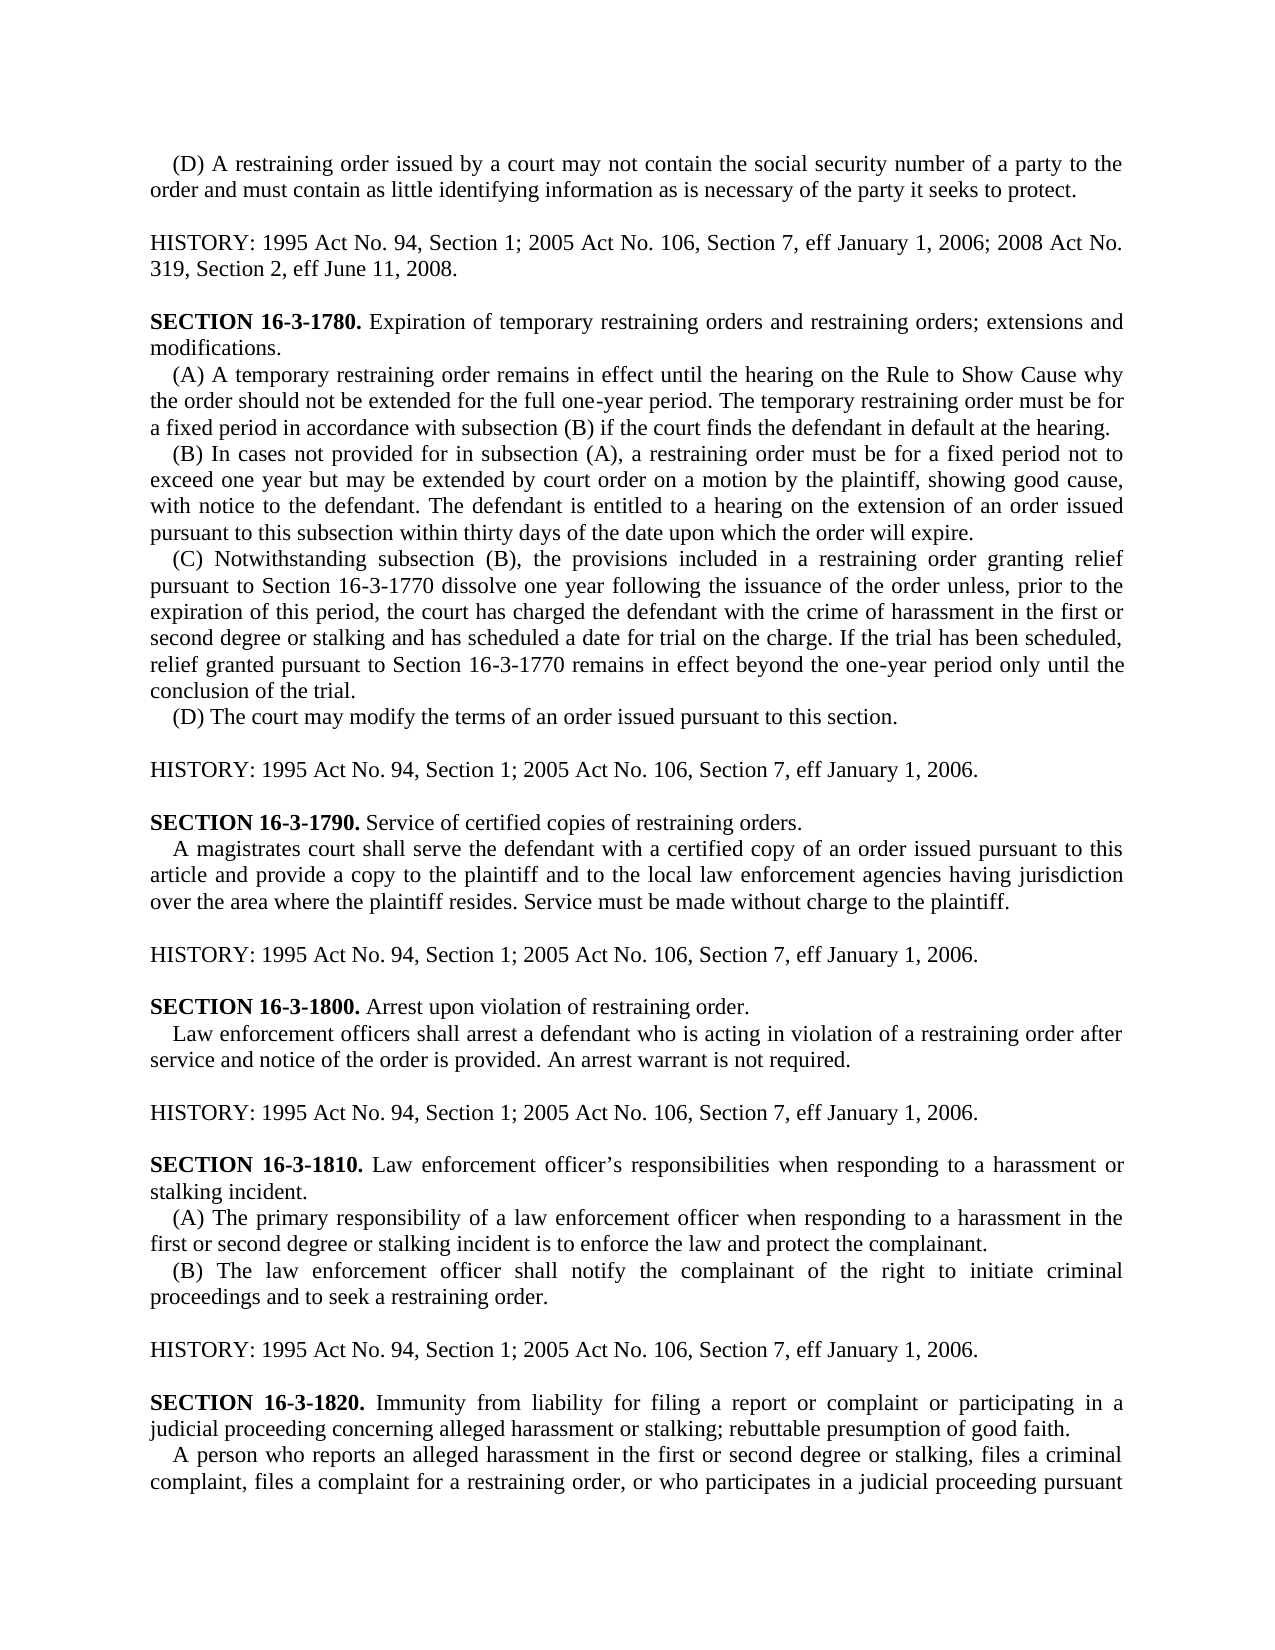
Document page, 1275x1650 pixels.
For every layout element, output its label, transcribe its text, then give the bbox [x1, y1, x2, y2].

text Law enforcement officers shall arrest a defendant who is acting in violation of a restraining order after service and notice of the order is provided. An arrest warrant is not required. [150, 1020, 1125, 1072]
text (D) The court may modify the terms of an order issued pursuant to this section. [150, 703, 1125, 730]
text (C) Notwithstanding subsection (B), the provisions included in a restraining order granting relief pursuant to Section 16-3-1770 dissolve one year following the issuance of the order unless, prior to the expiration of this period, the court has charged the defendant with the crime of harassment in the first or second degree or stalking and has scheduled a date for trial on the charge. If the trial has been scheduled, relief granted pursuant to Section 16-3-1770 remains in effect beyond the one-year period only until the conclusion of the trial. [150, 545, 1125, 703]
text A magistrates court shall serve the defendant with a certified copy of an order issued pursuant to this article and provide a copy to the plaintiff and to the local law enforcement agencies having jurisdiction over the area where the plaintiff resides. Service must be made without charge to the plaintiff. [150, 835, 1125, 914]
text HISTORY: 1995 Act No. 94, Section 1; 2005 Act No. 106, Section 7, eff January 1, 2006. [150, 756, 1125, 782]
text (A) The primary responsibility of a law enforcement officer when responding to a harassment in the first or second degree or stalking incident is to enforce the law and protect the complainant. [150, 1204, 1125, 1257]
text SECTION 16-3-1800. Arrest upon violation of restraining order. [150, 993, 1125, 1020]
text HISTORY: 1995 Act No. 94, Section 1; 2005 Act No. 106, Section 7, eff January 1, 2006. [150, 1099, 1125, 1125]
text HISTORY: 1995 Act No. 94, Section 1; 2005 Act No. 106, Section 7, eff January 1, 2006; 2008 Act No. 319, Section 2, eff June 11, 2008. [150, 229, 1125, 282]
text HISTORY: 1995 Act No. 94, Section 1; 2005 Act No. 106, Section 7, eff January 1, 2006. [150, 1336, 1125, 1362]
text (D) A restraining order issued by a court may not contain the social security number of a party to the order and must contain as little identifying information as is necessary of the party it seeks to protect. [150, 150, 1125, 203]
text SECTION 16-3-1810. Law enforcement officer’s responsibilities when responding to a harassment or stalking incident. [150, 1151, 1125, 1204]
text SECTION 16-3-1790. Service of certified copies of restraining orders. [150, 809, 1125, 835]
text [150, 1441, 1125, 1494]
text (B) The law enforcement officer shall notify the complainant of the right to initiate criminal proceedings and to seek a restraining order. [150, 1257, 1125, 1309]
text (B) In cases not provided for in subsection (A), a restraining order must be for a fixed period not to exceed one year but may be extended by court order on a motion by the plaintiff, showing good cause, with notice to the defendant. The defendant is entitled to a hearing on the extension of an order issued pursuant to this subsection within thirty days of the date upon which the order will expire. [150, 440, 1125, 545]
text (A) A temporary restraining order remains in effect until the hearing on the Rule to Show Cause why the order should not be extended for the full one-year period. The temporary restraining order must be for a fixed period in accordance with subsection (B) if the court finds the defendant in default at the hearing. [150, 361, 1125, 440]
text SECTION 16-3-1780. Expiration of temporary restraining orders and restraining orders; extensions and modifications. [150, 308, 1125, 361]
text SECTION 16-3-1820. Immunity from liability for filing a report or complaint or participating in a judicial proceeding concerning alleged harassment or stalking; rebuttable presumption of good faith. [150, 1389, 1125, 1441]
text HISTORY: 1995 Act No. 94, Section 1; 2005 Act No. 106, Section 7, eff January 1, 2006. [150, 941, 1125, 967]
